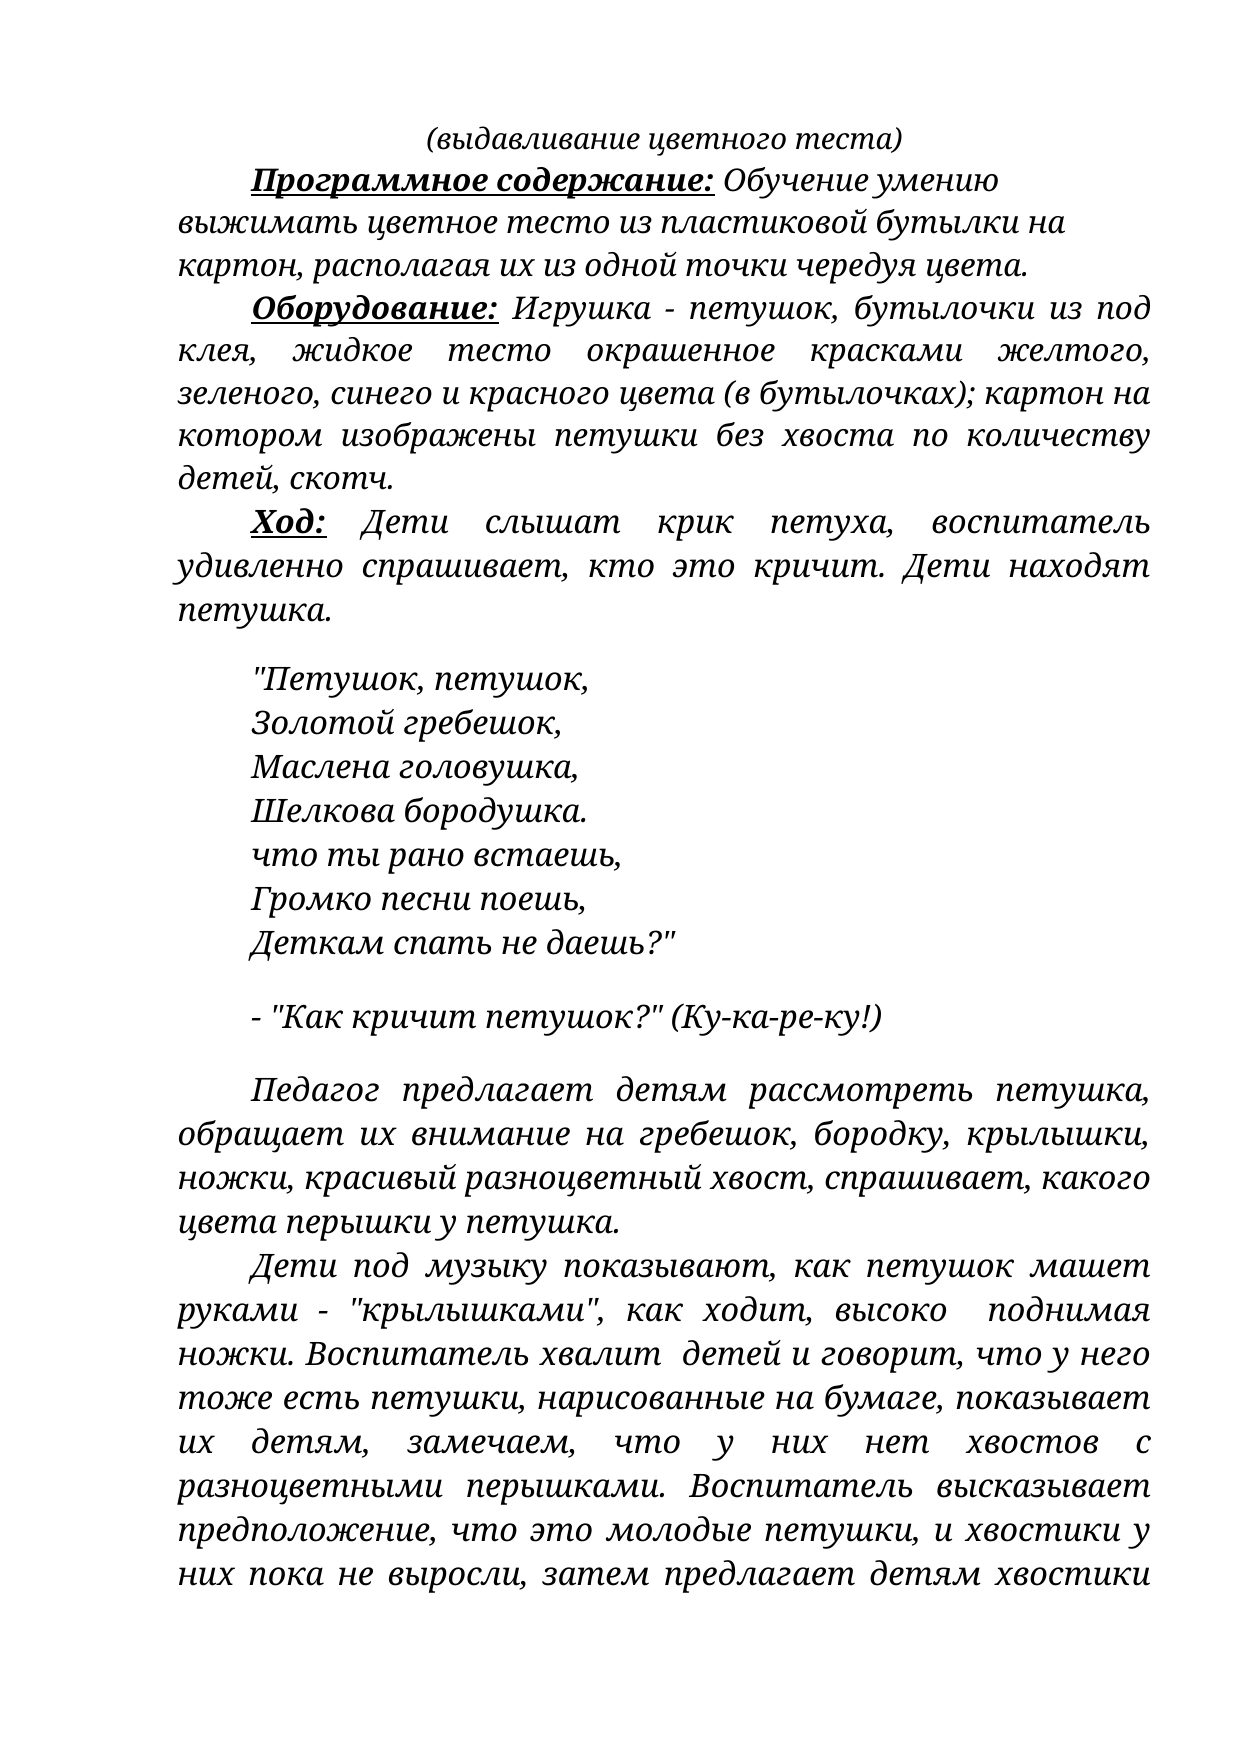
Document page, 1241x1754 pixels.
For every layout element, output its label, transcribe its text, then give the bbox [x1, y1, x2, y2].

text Шелкова бородушка. [177, 788, 1152, 832]
text Программное содержание: Обучение умению выжимать цветное тесто из пластиковой бутылки на картон, располагая их из одной точки чередуя цвета. [177, 158, 1152, 286]
text Ход: Дети слышат крик петуха, воспитатель удивленно спрашивает, кто это кричит. Дети находят петушка. [177, 499, 1152, 631]
text Педагог предлагает детям рассмотреть петушка, обращает их внимание на гребешок, бородку, крылышки, ножки, красивый разноцветный хвост, спрашивает, какого цвета перышки у петушка. [177, 1067, 1152, 1243]
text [177, 1243, 1152, 1595]
text Деткам спать не даешь?" [177, 920, 1152, 964]
text Громко песни поешь, [177, 876, 1152, 920]
text Маслена головушка, [177, 744, 1152, 788]
text Оборудование: Игрушка - петушок, бутылочки из под клея, жидкое тесто окрашенное красками желтого, зеленого, синего и красного цвета (в бутылочках); картон на котором изображены петушки без хвоста по количеству детей, скотч. [177, 286, 1152, 499]
text что ты рано встаешь, [177, 832, 1152, 876]
text - "Как кричит петушок?" (Ку-ка-ре-ку!) [177, 993, 1152, 1037]
text (выдавливание цветного теста) [177, 118, 1152, 158]
text Золотой гребешок, [177, 700, 1152, 744]
text "Петушок, петушок, [177, 656, 1152, 700]
